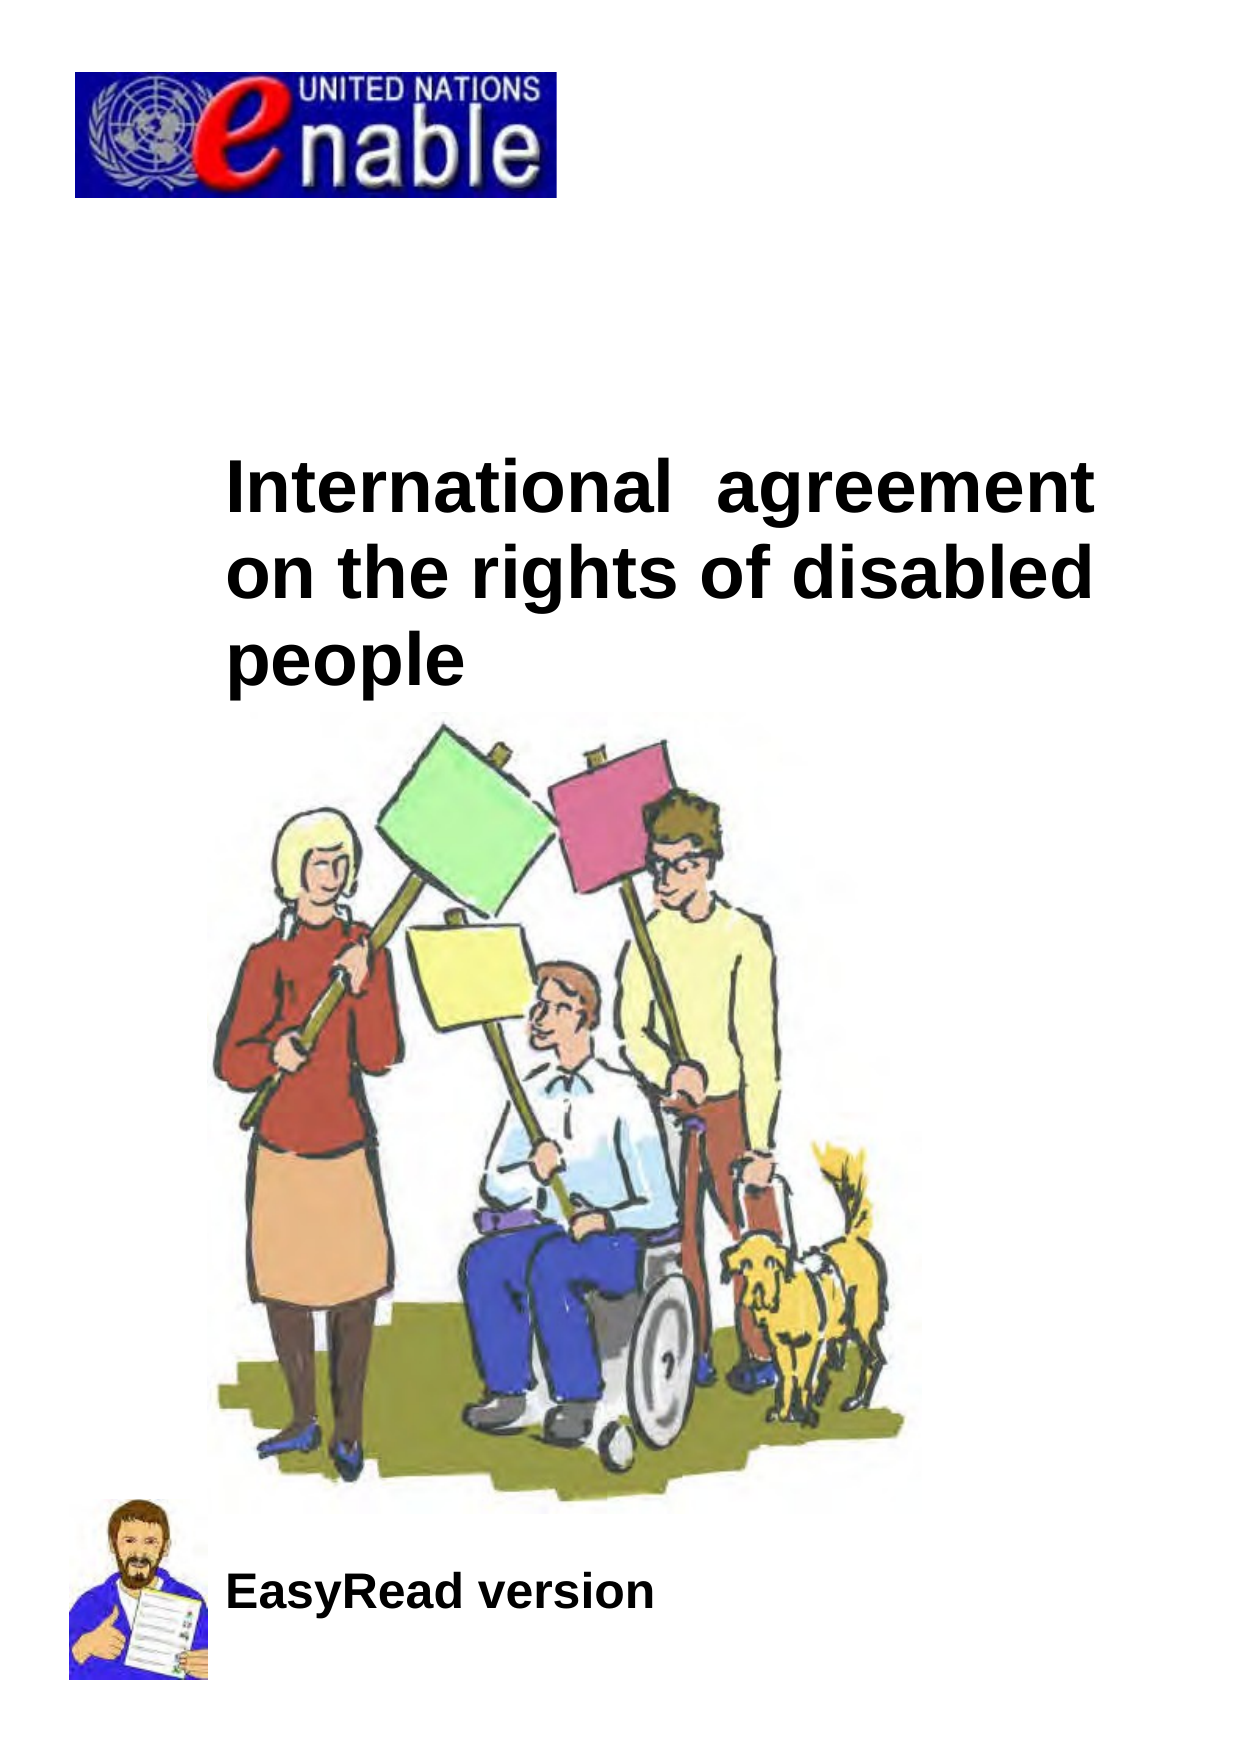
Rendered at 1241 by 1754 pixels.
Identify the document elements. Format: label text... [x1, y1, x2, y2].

text International agreement on the rights of disabled people [225, 444, 1096, 702]
picture [69, 712, 922, 1680]
picture [75, 72, 557, 198]
